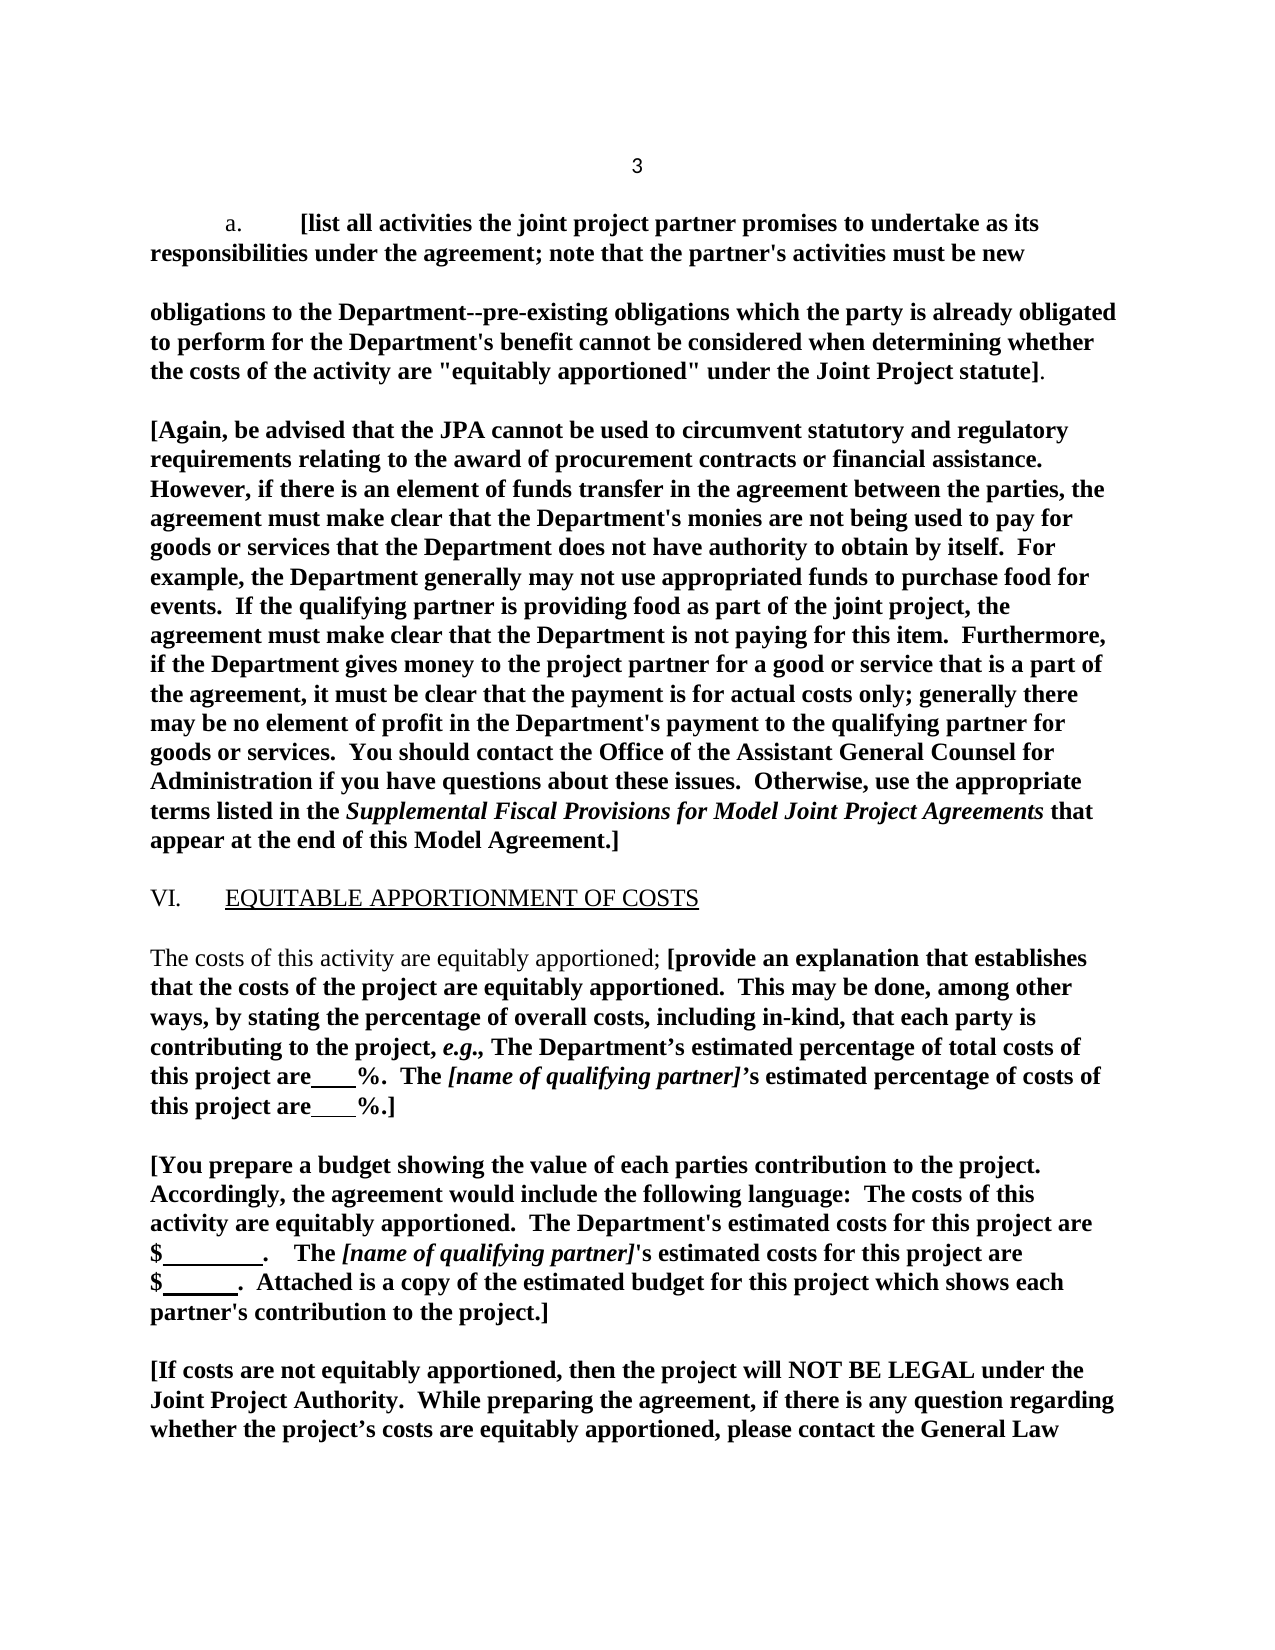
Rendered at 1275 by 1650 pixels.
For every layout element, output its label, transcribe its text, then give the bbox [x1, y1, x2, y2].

text The costs of this activity are equitably apportioned; [provide an explanation that establishes that the costs of the project are equitably apportioned. This may be done, among other ways, by stating the percentage of overall costs, including in-kind, that each party is contributing to the project, e.g., The Department’s estimated percentage of total costs of this project are %. The [name of qualifying partner]’s estimated percentage of costs of this project are %.] [150, 943, 1104, 1119]
text $ . The [name of qualifying partner]'s estimated costs for this project are [150, 1238, 1135, 1266]
text However, if there is an element of funds transfer in the agreement between the parties, the agreement must make clear that the Department's monies are not being used to pay for goods or services that the Department does not have authority to obtain by itself. For example, the Department generally may not use appropriated funds to purchase food for events. If the qualifying partner is providing food as part of the joint project, the agreement must make clear that the Department is not paying for this item. Furthermore, if the Department gives money to the project partner for a good or service that is a part of the agreement, it must be clear that the payment is for actual costs only; generally there may be no element of profit in the Department's payment to the qualifying partner for goods or services. You should contact the Office of the Assistant General Counsel for Administration if you have questions about these issues. Otherwise, use the appropriate terms listed in the Supplemental Fiscal Provisions for Model Joint Project Agreements that appear at the end of this Model Agreement.] [150, 474, 1118, 854]
text $ . Attached is a copy of the estimated budget for this project which shows each [150, 1267, 1135, 1296]
text [Again, be advised that the JPA cannot be used to circumvent statutory and regulatory requirements relating to the award of procurement contracts or financial assistance. [150, 415, 1118, 473]
text [If costs are not equitably apportioned, then the project will NOT BE LEGAL under the Joint Project Authority. While preparing the agreement, if there is any question regarding whether the project’s costs are equitably apportioned, please contact the General Law [150, 1356, 1118, 1443]
text [You prepare a budget showing the value of each parties contribution to the project. Accordingly, the agreement would include the following language: The costs of this activity are equitably apportioned. The Department's estimated costs for this project are [150, 1150, 1110, 1237]
text obligations to the Department--pre-existing obligations which the party is already obligated to perform for the Department's benefit cannot be considered when determining whether the costs of the activity are "equitably apportioned" under the Joint Project statute]. [150, 297, 1118, 384]
list EQUITABLE APPORTIONMENT OF COSTS [150, 883, 1135, 912]
text partner's contribution to the project.] [150, 1297, 1135, 1325]
text a. [list all activities the joint project partner promises to undertake as its responsibilities under the agreement; note that the partner's activities must be new [150, 208, 1118, 267]
